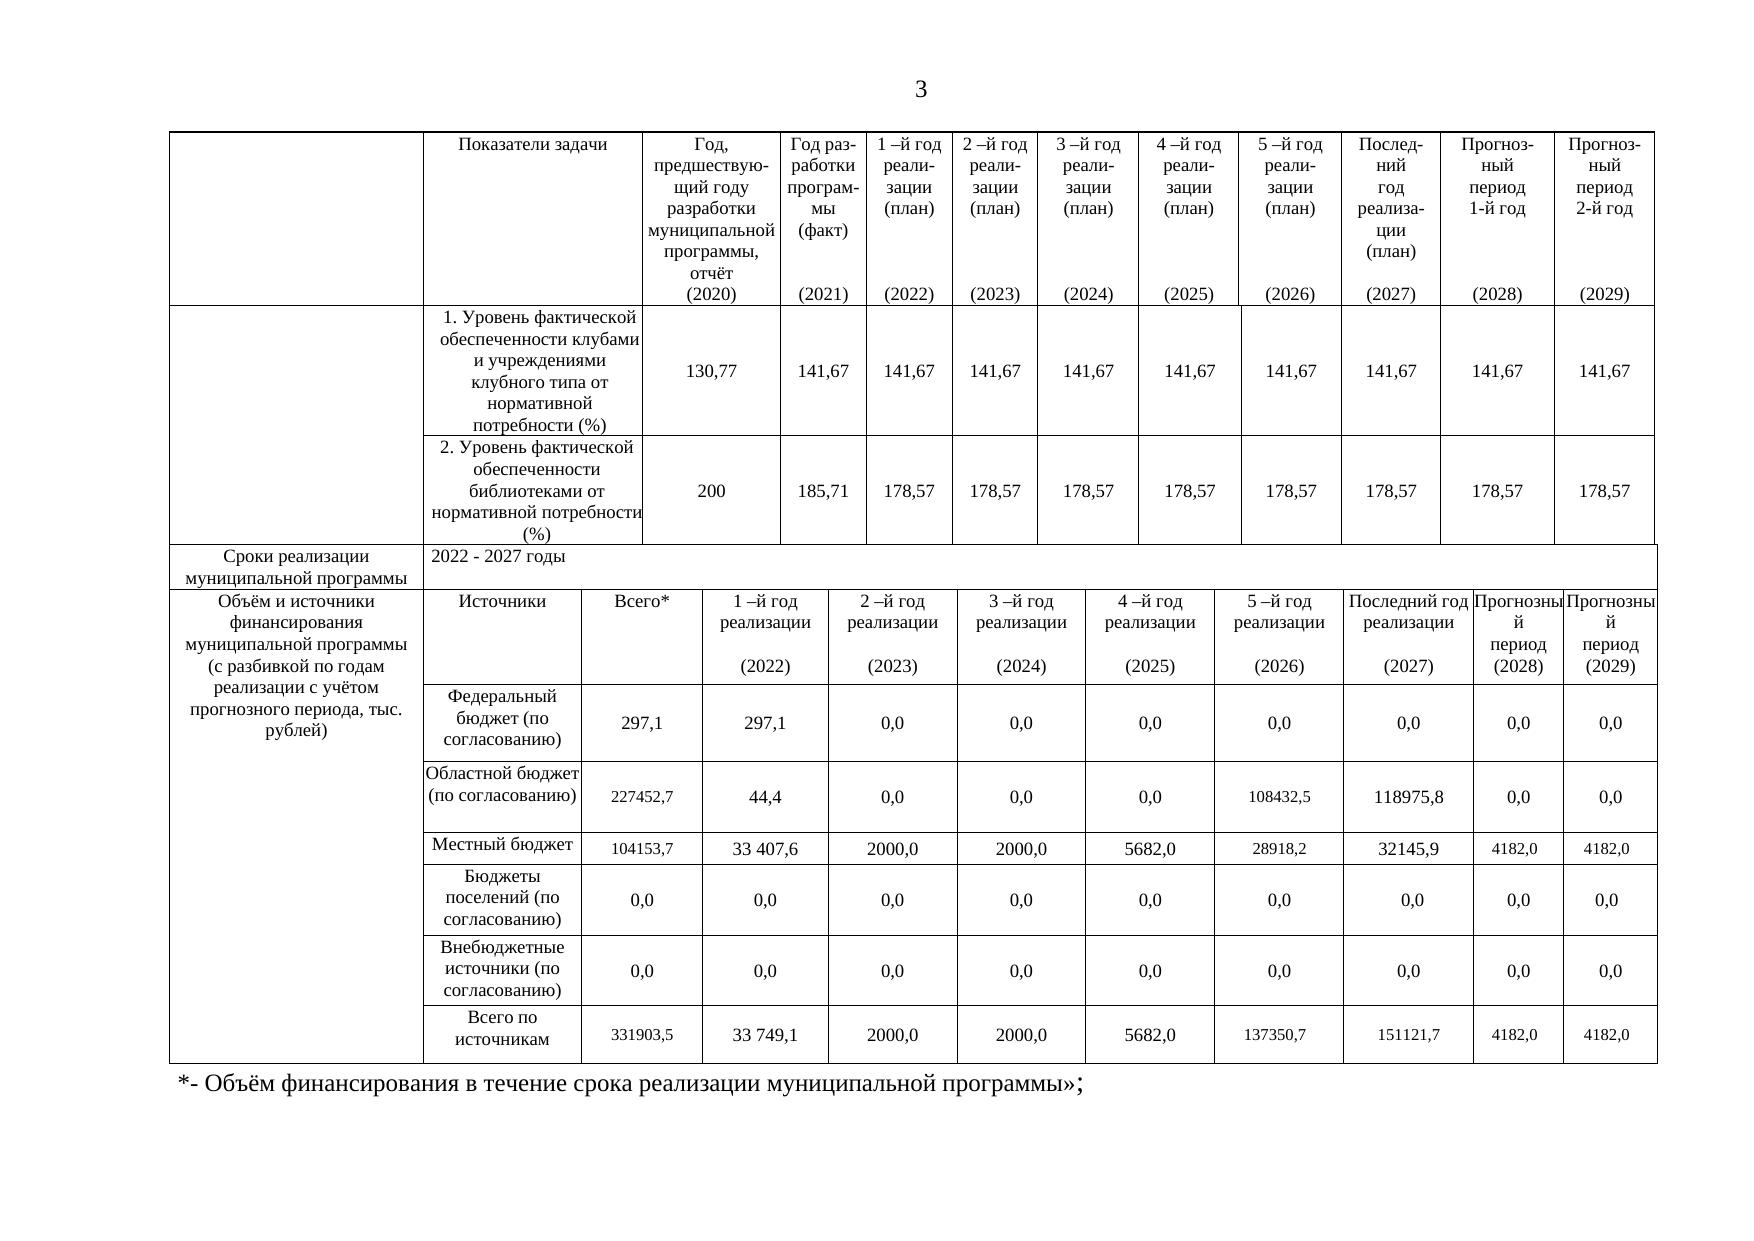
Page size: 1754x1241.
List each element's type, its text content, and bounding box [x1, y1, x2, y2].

table_cell 5682,0 [1086, 1006, 1214, 1063]
table_cell 185,71 [781, 436, 866, 544]
table_cell 227452,7 [582, 762, 702, 832]
table_cell 4 –й год реали-зации (план) (2025) [1139, 133, 1238, 305]
table_cell Областной бюджет (по согласованию) [424, 762, 581, 832]
table_cell 0,0 [1086, 936, 1214, 1005]
table_cell 0,0 [1086, 762, 1214, 832]
table_cell 0,0 [1564, 762, 1657, 832]
table_cell 141,67 [1242, 306, 1341, 435]
table_cell 2000,0 [829, 833, 957, 864]
table_cell 2. Уровень фактической обеспеченности библиотеками от нормативной потребности (%) [424, 436, 642, 544]
table_cell 178,57 [953, 436, 1037, 544]
table_cell Прогноз-ный период 2-й год (2029) [1555, 133, 1654, 305]
table_cell Прогнозный период (2028) [1474, 590, 1563, 684]
table_cell 104153,7 [582, 833, 702, 864]
table_cell 0,0 [1564, 685, 1657, 761]
text *- Объём финансирования в течение срока реализации муниципальной программы»; [177, 1064, 1665, 1098]
table_cell 0,0 [1086, 865, 1214, 934]
table_cell 0,0 [958, 865, 1085, 934]
table_cell 178,57 [1441, 436, 1554, 544]
table_cell 2000,0 [958, 1006, 1085, 1063]
table_cell 0,0 [958, 762, 1085, 832]
table_cell 178,57 [1342, 436, 1440, 544]
table_cell 5 –й год реализации (2026) [1215, 590, 1343, 684]
table_cell 44,4 [703, 762, 828, 832]
table_cell 2022 - 2027 годы [424, 545, 1657, 589]
table_cell 0,0 [1344, 865, 1473, 934]
table_cell 0,0 [1344, 685, 1473, 761]
table_cell 141,67 [867, 306, 952, 435]
table_cell 141,67 [953, 306, 1037, 435]
table_cell 178,57 [1038, 436, 1138, 544]
table_cell Год, предшествую-щий году разработки муниципальной программы, отчёт (2020) [643, 133, 780, 305]
table_cell [170, 133, 423, 305]
table_cell 0,0 [1564, 865, 1657, 934]
table_cell 0,0 [829, 762, 957, 832]
table_cell 137350,7 [1215, 1006, 1343, 1063]
table_cell Прогноз-ный период 1-й год (2028) [1441, 133, 1554, 305]
table_cell 2000,0 [829, 1006, 957, 1063]
table_cell Всего по источникам [424, 1006, 581, 1063]
table_cell 0,0 [703, 936, 828, 1005]
table_cell Всего* [582, 590, 702, 684]
table_cell Местный бюджет [424, 833, 581, 864]
table_cell 0,0 [582, 865, 702, 934]
table_cell 33 407,6 [703, 833, 828, 864]
table_cell 0,0 [1474, 865, 1563, 934]
table_cell 5682,0 [1086, 833, 1214, 864]
table_cell Послед-ний год реализа-ции (план) (2027) [1342, 133, 1440, 305]
table_cell 2 –й год реализации (2023) [829, 590, 957, 684]
table_cell Последний год реализации (2027) [1344, 590, 1473, 684]
table_cell 0,0 [703, 865, 828, 934]
table_cell 0,0 [1474, 936, 1563, 1005]
table_cell 4 –й год реализации (2025) [1086, 590, 1214, 684]
table_cell 0,0 [582, 936, 702, 1005]
table_cell 178,57 [867, 436, 952, 544]
table_cell 130,77 [643, 306, 780, 435]
table_cell Внебюджетные источники (по согласованию) [424, 936, 581, 1005]
table_cell 178,57 [1555, 436, 1654, 544]
table_cell 0,0 [829, 865, 957, 934]
table_cell 0,0 [829, 685, 957, 761]
table_cell 0,0 [958, 685, 1085, 761]
table_cell 1 –й год реализации (2022) [703, 590, 828, 684]
table_cell 141,67 [1441, 306, 1554, 435]
table_cell 2 –й год реали-зации (план) (2023) [953, 133, 1037, 305]
table_cell 0,0 [1474, 685, 1563, 761]
table_cell 141,67 [1342, 306, 1440, 435]
table_cell 141,67 [781, 306, 866, 435]
table_cell 200 [643, 436, 780, 544]
table_cell Федеральный бюджет (по согласованию) [424, 685, 581, 761]
table_cell 0,0 [1215, 936, 1343, 1005]
table_cell 178,57 [1242, 436, 1341, 544]
table_cell 3 –й год реализации (2024) [958, 590, 1085, 684]
table_cell 4182,0 [1474, 833, 1563, 864]
table_cell 0,0 [1215, 685, 1343, 761]
table_cell Показатели задачи [424, 133, 642, 305]
table_cell 4182,0 [1564, 1006, 1657, 1063]
table_cell 141,67 [1038, 306, 1138, 435]
table_cell 0,0 [1215, 865, 1343, 934]
table_cell 118975,8 [1344, 762, 1473, 832]
table_cell 297,1 [582, 685, 702, 761]
table_cell Сроки реализации муниципальной программы [170, 545, 423, 589]
table_cell Бюджеты поселений (по согласованию) [424, 865, 581, 934]
table_cell 3 –й год реали- зации (план) (2024) [1038, 133, 1138, 305]
table_cell Объём и источники финансирования муниципальной программы (с разбивкой по годам реализации с учётом прогнозного периода, тыс. рублей) [170, 590, 423, 1063]
table_cell 0,0 [1344, 936, 1473, 1005]
table_cell 0,0 [1474, 762, 1563, 832]
table_cell 5 –й год реали-зации (план) (2026) [1239, 133, 1341, 305]
table_cell Год раз-работки програм-мы (факт) (2021) [781, 133, 866, 305]
table_cell 151121,7 [1344, 1006, 1473, 1063]
table_cell 331903,5 [582, 1006, 702, 1063]
table_cell 108432,5 [1215, 762, 1343, 832]
table_cell Источники [424, 590, 581, 684]
table_cell 0,0 [1086, 685, 1214, 761]
table_cell 33 749,1 [703, 1006, 828, 1063]
table_cell 0,0 [829, 936, 957, 1005]
table_cell 32145,9 [1344, 833, 1473, 864]
table_cell 297,1 [703, 685, 828, 761]
table_cell 0,0 [958, 936, 1085, 1005]
table_cell [170, 306, 423, 544]
table_cell 4182,0 [1474, 1006, 1563, 1063]
table_cell 141,67 [1555, 306, 1654, 435]
table_cell 28918,2 [1215, 833, 1343, 864]
table_cell 4182,0 [1564, 833, 1657, 864]
table_cell 141,67 [1139, 306, 1241, 435]
table_cell 1 –й год реали-зации (план) (2022) [867, 133, 952, 305]
table_cell 178,57 [1139, 436, 1241, 544]
table_cell 1. Уровень фактической обеспеченности клубами и учреждениями клубного типа от нормативной потребности (%) [424, 306, 642, 435]
table_cell Прогнозный период (2029) [1564, 590, 1657, 684]
table_cell 2000,0 [958, 833, 1085, 864]
table_cell 0,0 [1564, 936, 1657, 1005]
